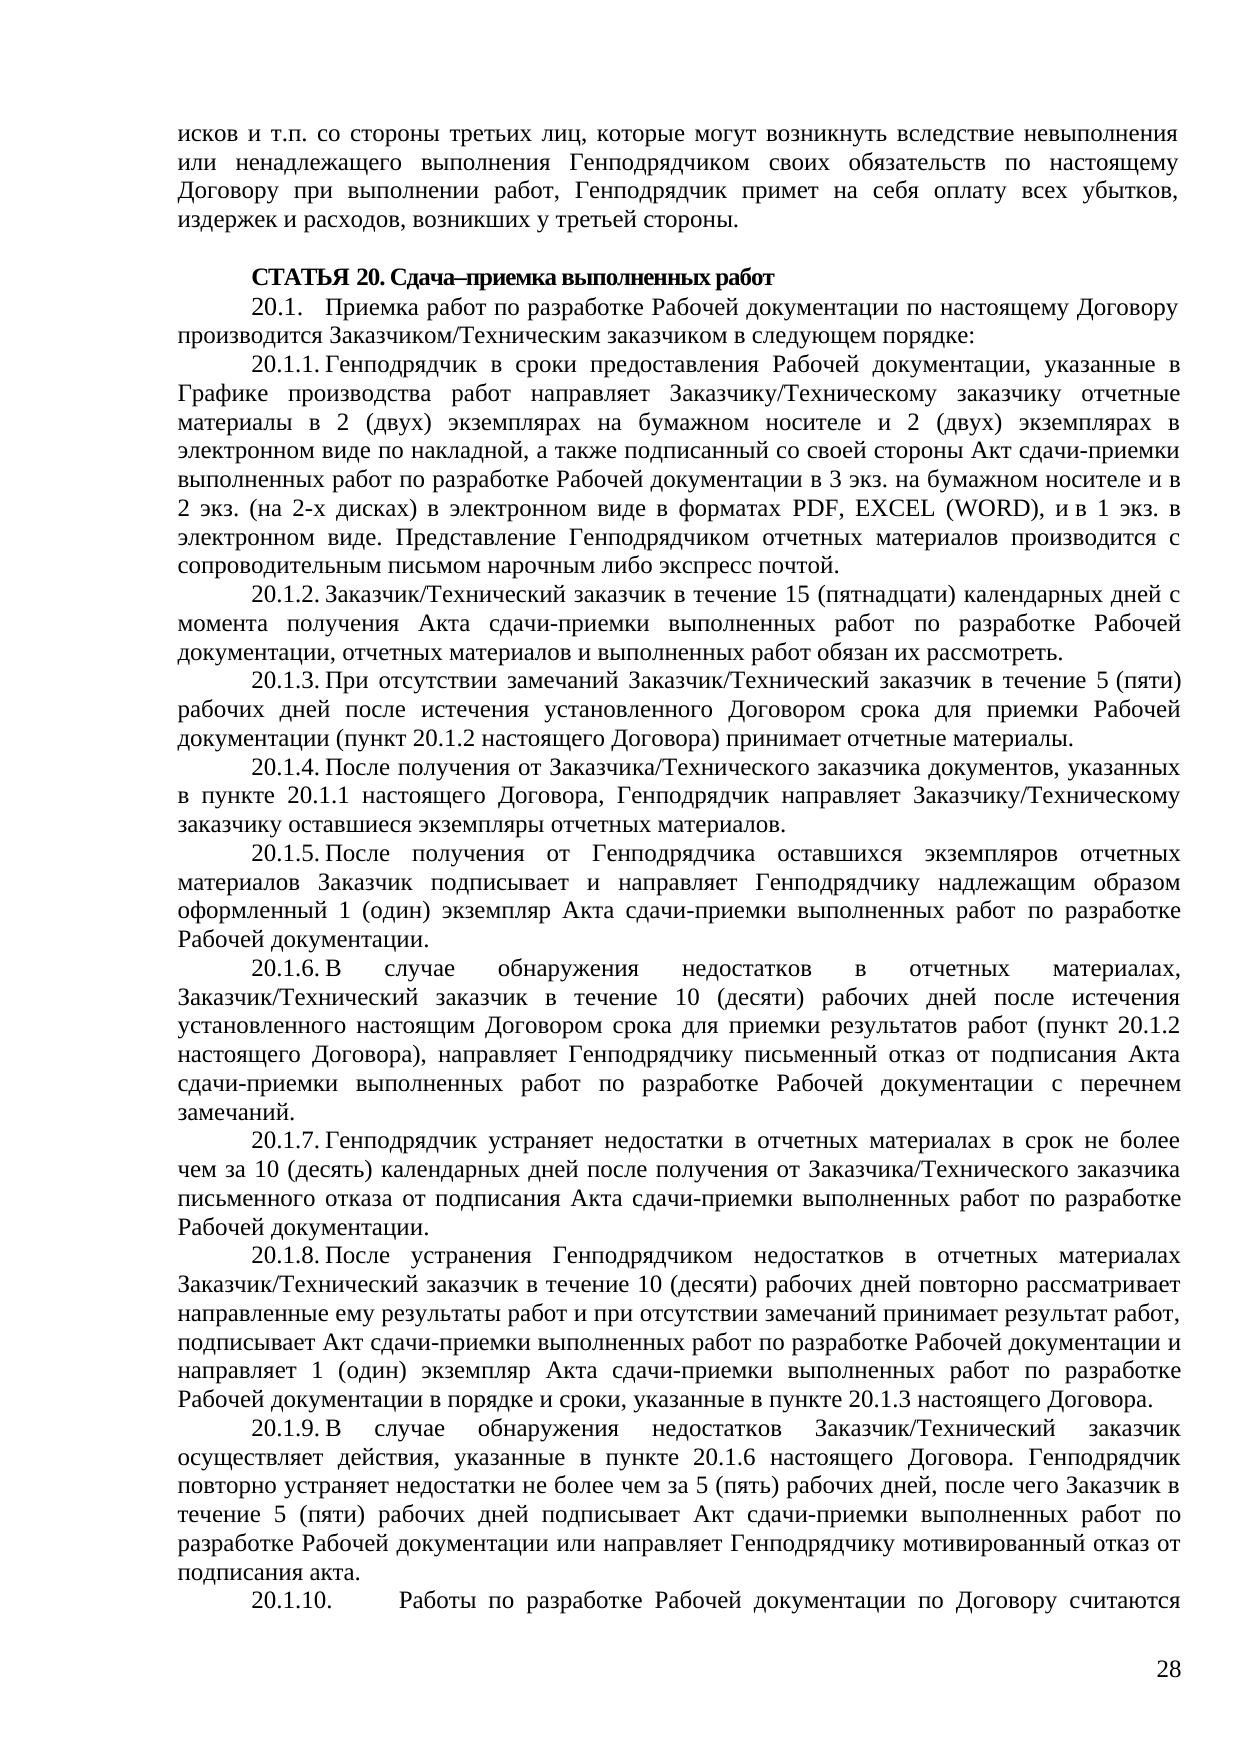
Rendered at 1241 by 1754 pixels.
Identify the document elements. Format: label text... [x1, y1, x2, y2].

list В случае обнаружения недостатков Заказчик/Технический заказчик осуществляет действия, указанные в пункте 20.1.6 настоящего Договора. Генподрядчик повторно устраняет недостатки не более чем за 5 (пять) рабочих дней, после чего Заказчик в течение 5 (пяти) рабочих дней подписывает Акт сдачи-приемки выполненных работ по разработке Рабочей документации или направляет Генподрядчику мотивированный отказ от подписания акта. [177, 1413, 1181, 1586]
list В случае обнаружения недостатков в отчетных материалах, Заказчик/Технический заказчик в течение 10 (десяти) рабочих дней после истечения установленного настоящим Договором срока для приемки результатов работ (пункт 20.1.2 настоящего Договора), направляет Генподрядчику письменный отказ от подписания Акта сдачи-приемки выполненных работ по разработке Рабочей документации с перечнем замечаний. [177, 953, 1181, 1126]
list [177, 118, 1179, 233]
list Приемка работ по разработке Рабочей документации по настоящему Договору производится Заказчиком/Техническим заказчиком в следующем порядке: [177, 291, 1179, 349]
list После получения от Заказчика/Технического заказчика документов, указанных в пункте 20.1.1 настоящего Договора, Генподрядчик направляет Заказчику/Техническому заказчику оставшиеся экземпляры отчетных материалов. [177, 752, 1181, 838]
list После получения от Генподрядчика оставшихся экземпляров отчетных материалов Заказчик подписывает и направляет Генподрядчику надлежащим образом оформленный 1 (один) экземпляр Акта сдачи-приемки выполненных работ по разработке Рабочей документации. [177, 838, 1181, 953]
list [177, 1586, 1181, 1614]
list После устранения Генподрядчиком недостатков в отчетных материалах Заказчик/Технический заказчик в течение 10 (десяти) рабочих дней повторно рассматривает направленные ему результаты работ и при отсутствии замечаний принимает результат работ, подписывает Акт сдачи-приемки выполненных работ по разработке Рабочей документации и направляет 1 (один) экземпляр Акта сдачи-приемки выполненных работ по разработке Рабочей документации в порядке и сроки, указанные в пункте 20.1.3 настоящего Договора. [177, 1241, 1181, 1413]
list Заказчик/Технический заказчик в течение 15 (пятнадцати) календарных дней с момента получения Акта сдачи-приемки выполненных работ по разработке Рабочей документации, отчетных материалов и выполненных работ обязан их рассмотреть. [177, 579, 1181, 666]
text СТАТЬЯ 20. Сдача–приемка выполненных работ [177, 262, 1181, 291]
list Генподрядчик в сроки предоставления Рабочей документации, указанные в Графике производства работ направляет Заказчику/Техническому заказчику отчетные материалы в 2 (двух) экземплярах на бумажном носителе и 2 (двух) экземплярах в электронном виде по накладной, а также подписанный со своей стороны Акт сдачи-приемки выполненных работ по разработке Рабочей документации в 3 экз. на бумажном носителе и в 2 экз. (на 2-х дисках) в электронном виде в форматах PDF, EXCEL (WORD), и в 1 экз. в электронном виде. Представление Генподрядчиком отчетных материалов производится с сопроводительным письмом нарочным либо экспресс почтой. [177, 349, 1181, 579]
list Генподрядчик устраняет недостатки в отчетных материалах в срок не более чем за 10 (десять) календарных дней после получения от Заказчика/Технического заказчика письменного отказа от подписания Акта сдачи-приемки выполненных работ по разработке Рабочей документации. [177, 1126, 1181, 1241]
list При отсутствии замечаний Заказчик/Технический заказчик в течение 5 (пяти) рабочих дней после истечения установленного Договором срока для приемки Рабочей документации (пункт 20.1.2 настоящего Договора) принимает отчетные материалы. [177, 666, 1181, 752]
